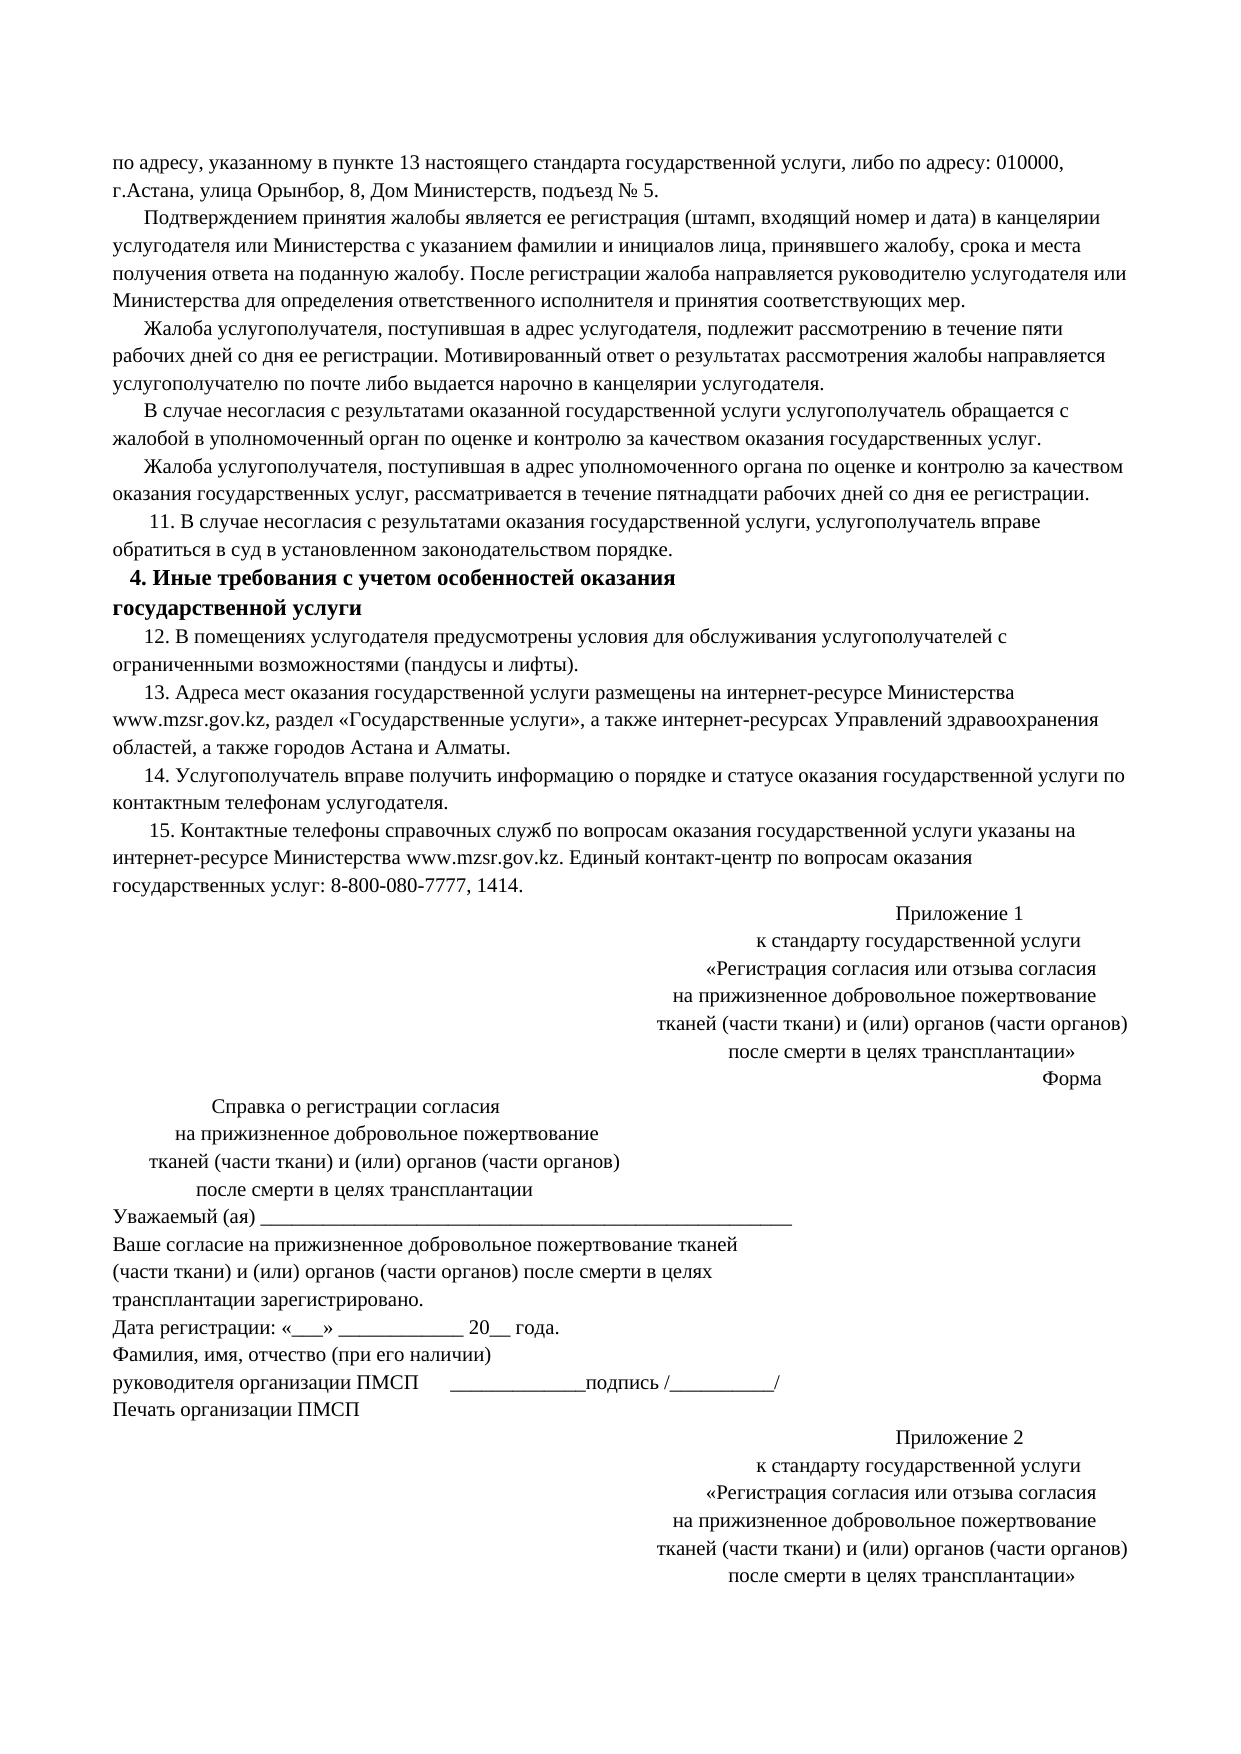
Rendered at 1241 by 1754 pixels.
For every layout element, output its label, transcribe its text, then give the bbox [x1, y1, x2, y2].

text Дата регистрации: «___» ____________ 20__ года. [112, 1314, 1128, 1339]
text Фамилия, имя, отчество (при его наличии) руководителя организации ПМСП _____________подпись /__________/ [112, 1342, 1128, 1394]
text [112, 150, 1128, 561]
text Ваше согласие на прижизненное добровольное пожертвование тканей (части ткани) и (или) органов (части органов) после смерти в целях трансплантации зарегистрировано. [112, 1232, 1128, 1311]
text Форма [112, 1066, 1128, 1090]
text Приложение 1 к стандарту государственной услуги «Регистрация согласия или отзыва согласия на прижизненное добровольное пожертвование тканей (части ткани) и (или) органов (части органов) после смерти в целях трансплантации» [112, 901, 1128, 1063]
text 12. В помещениях услугодателя предусмотрены условия для обслуживания услугополучателей с ограниченными возможностями (пандусы и лифты). 13. Адреса мест оказания государственной услуги размещены на интернет-ресурсе Министерства www.mzsr.gov.kz, раздел «Государственные услуги», а также интернет-ресурсах Управлений здравоохранения областей, а также городов Астана и Алматы. 14. Услугополучатель вправе получить информацию о порядке и статусе оказания государственной услуги по контактным телефонам услугодателя. 15. Контактные телефоны справочных служб по вопросам оказания государственной услуги указаны на интернет-ресурсе Министерства www.mzsr.gov.kz. Единый контакт-центр по вопросам оказания государственных услуг: 8-800-080-7777, 1414. [112, 624, 1128, 897]
text 4. Иные требования с учетом особенностей оказания государственной услуги [112, 564, 1128, 621]
text Приложение 2 к стандарту государственной услуги «Регистрация согласия или отзыва согласия на прижизненное добровольное пожертвование тканей (части ткани) и (или) органов (части органов) после смерти в целях трансплантации» [112, 1425, 1128, 1587]
text Уважаемый (ая) ___________________________________________________ [112, 1204, 1128, 1228]
text Печать организации ПМСП [112, 1397, 1128, 1421]
text Справка о регистрации согласия на прижизненное добровольное пожертвование тканей (части ткани) и (или) органов (части органов) после смерти в целях трансплантации [112, 1094, 1128, 1201]
